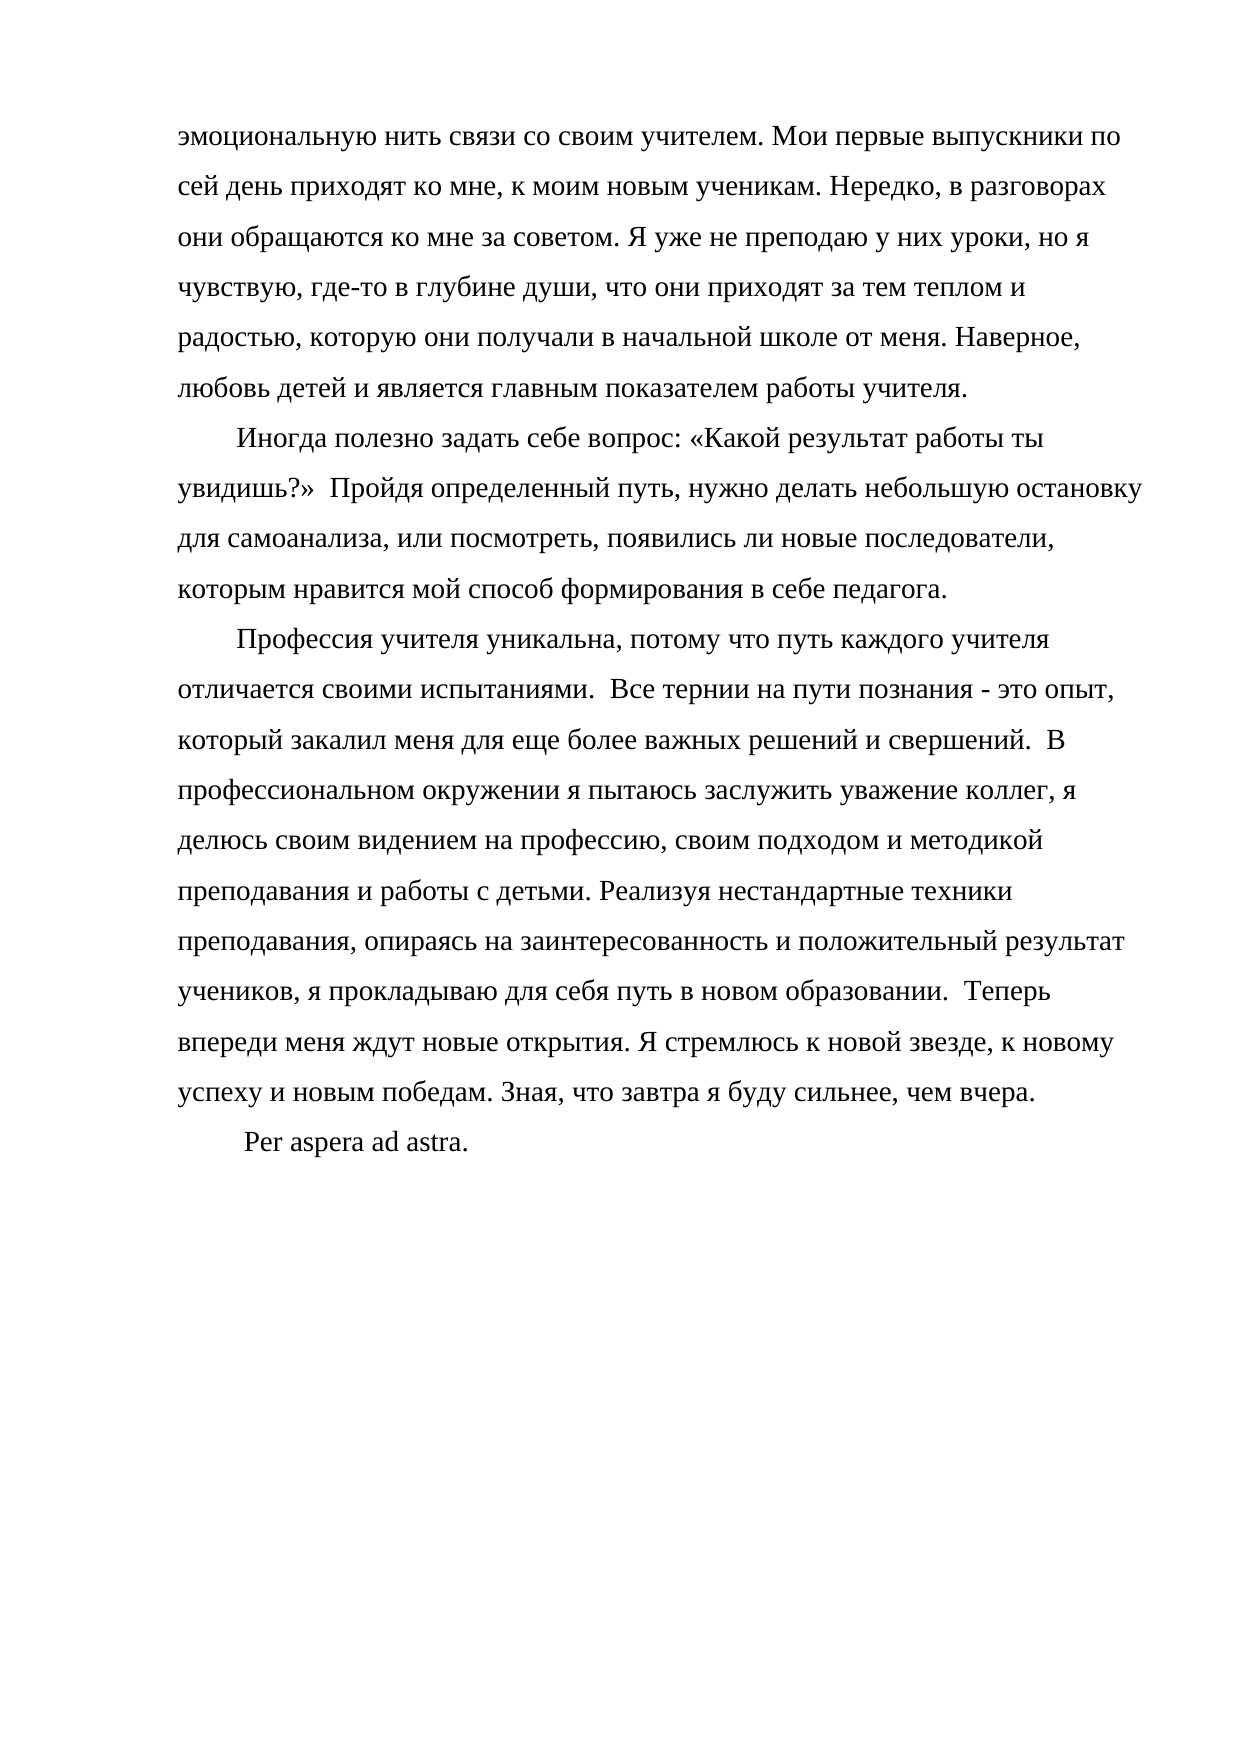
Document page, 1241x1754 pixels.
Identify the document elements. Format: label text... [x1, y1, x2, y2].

text Иногда полезно задать себе вопрос: «Какой результат работы ты увидишь?» Пройдя определенный путь, нужно делать небольшую остановку для самоанализа, или посмотреть, появились ли новые последователи, которым нравится мой способ формирования в себе педагога. [177, 420, 1152, 604]
text Профессия учителя уникальна, потому что путь каждого учителя отличается своими испытаниями. Все тернии на пути познания - это опыт, который закалил меня для еще более важных решений и свершений. В профессиональном окружении я пытаюсь заслужить уважение коллег, я делюсь своим видением на профессию, своим подходом и методикой преподавания и работы с детьми. Реализуя нестандартные техники преподавания, опираясь на заинтересованность и положительный результат учеников, я прокладываю для себя путь в новом образовании. Теперь впереди меня ждут новые открытия. Я стремлюсь к новой звезде, к новому успеху и новым победам. Зная, что завтра я буду сильнее, чем вчера. [177, 621, 1152, 1108]
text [177, 118, 1152, 403]
text Per aspera ad astra. [177, 1124, 1152, 1158]
